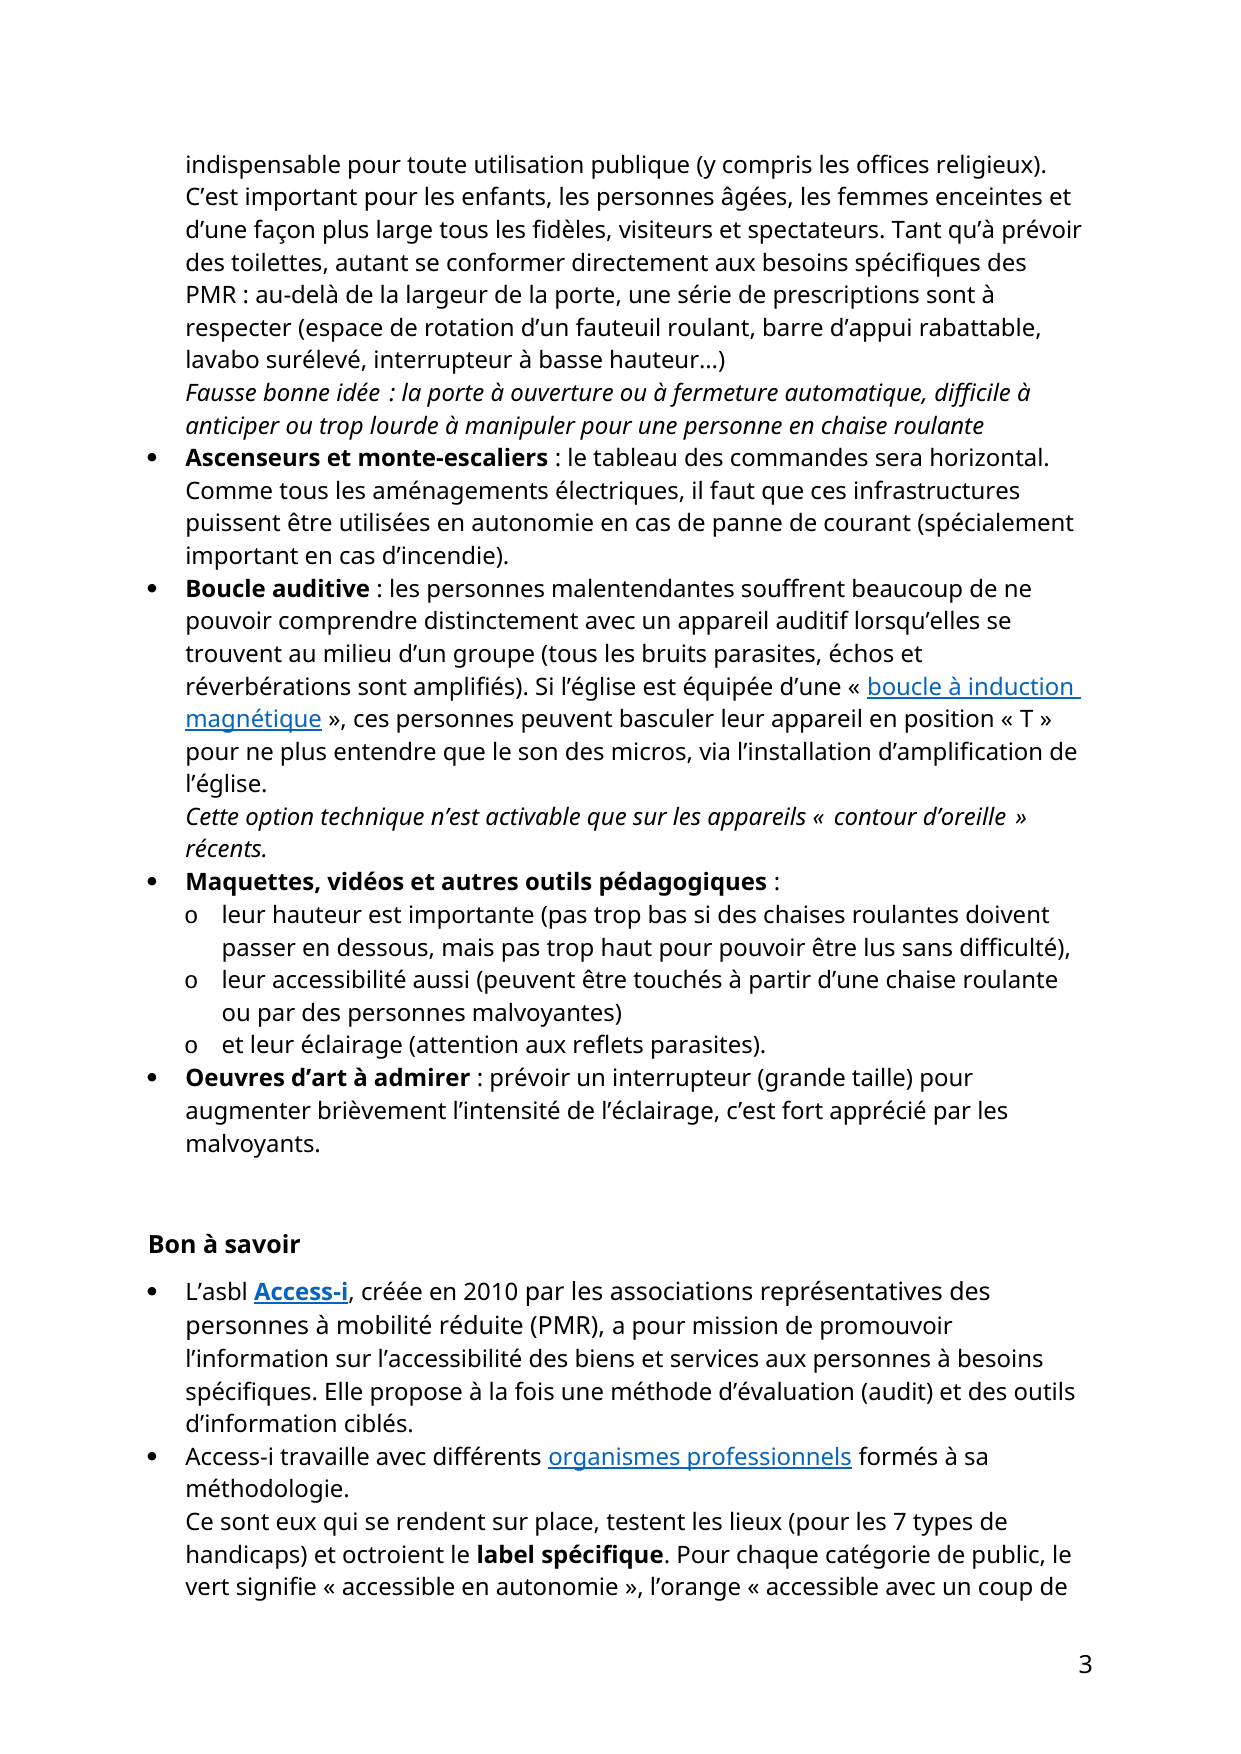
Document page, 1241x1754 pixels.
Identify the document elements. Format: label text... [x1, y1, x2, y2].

list leur accessibilité aussi (peuvent être touchés à partir d’une chaise roulante ou par des personnes malvoyantes) [184, 963, 1093, 1028]
list Ascenseurs et monte-escaliers : le tableau des commandes sera horizontal. Comme tous les aménagements électriques, il faut que ces infrastructures puissent être utilisées en autonomie en cas de panne de courant (spécialement important en cas d’incendie). [148, 441, 1093, 571]
list Access-i travaille avec différents organismes professionnels formés à sa méthodologie. [148, 1439, 1093, 1505]
list Oeuvres d’art à admirer : prévoir un interrupteur (grande taille) pour augmenter brièvement l’intensité de l’éclairage, c’est fort apprécié par les malvoyants. [148, 1061, 1093, 1159]
list Boucle auditive : les personnes malentendantes souffrent beaucoup de ne pouvoir comprendre distinctement avec un appareil auditif lorsqu’elles se trouvent au milieu d’un groupe (tous les bruits parasites, échos et réverbérations sont amplifiés). Si l’église est équipée d’une « boucle à induction magnétique », ces personnes peuvent basculer leur appareil en position « T » pour ne plus entendre que le son des micros, via l’installation d’amplification de l’église. [148, 571, 1093, 800]
list Maquettes, vidéos et autres outils pédagogiques : [148, 865, 1093, 897]
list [148, 148, 1093, 441]
list L’asbl Access-i, créée en 2010 par les associations représentatives des personnes à mobilité réduite (PMR), a pour mission de promouvoir l’information sur l’accessibilité des biens et services aux personnes à besoins spécifiques. Elle propose à la fois une méthode d’évaluation (audit) et des outils d’information ciblés. [148, 1274, 1093, 1439]
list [185, 1505, 1093, 1603]
list Cette option technique n’est activable que sur les appareils « contour d’oreille » récents. [185, 800, 1093, 865]
list leur hauteur est importante (pas trop bas si des chaises roulantes doivent passer en dessous, mais pas trop haut pour pouvoir être lus sans difficulté), [184, 897, 1093, 963]
list et leur éclairage (attention aux reflets parasites). [184, 1028, 1093, 1061]
subtitle Bon à savoir [148, 1227, 1093, 1261]
